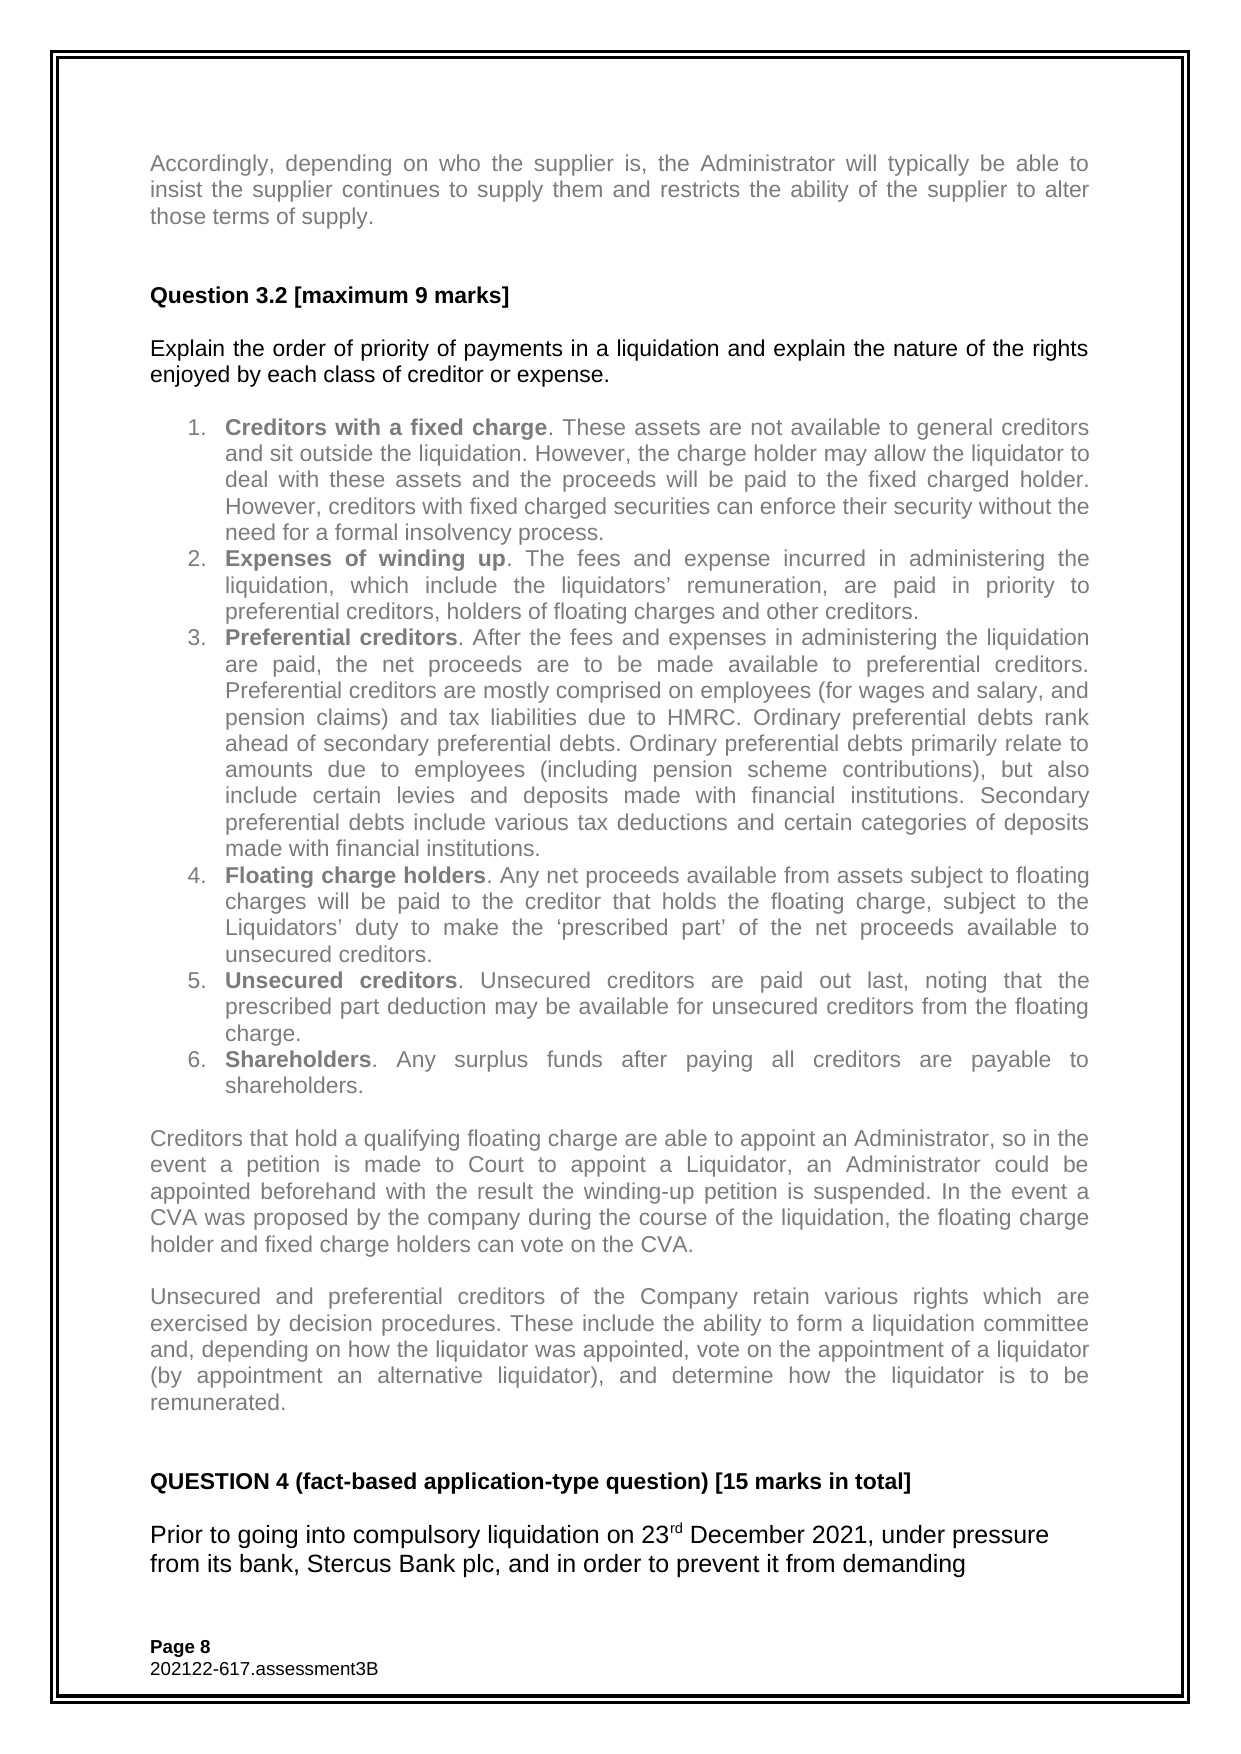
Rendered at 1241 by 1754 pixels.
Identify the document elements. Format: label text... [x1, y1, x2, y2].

text Creditors that hold a qualifying floating charge are able to appoint an Administrator, so in the event a petition is made to Court to appoint a Liquidator, an Administrator could be appointed beforehand with the result the winding-up petition is suspended. In the event a CVA was proposed by the company during the course of the liquidation, the floating charge holder and fixed charge holders can vote on the CVA. [150, 1125, 1090, 1257]
list Unsecured creditors. Unsecured creditors are paid out last, noting that the prescribed part deduction may be available for unsecured creditors from the floating charge. [187, 967, 1090, 1046]
list Expenses of winding up. The fees and expense incurred in administering the liquidation, which include the liquidators’ remuneration, are paid in priority to preferential creditors, holders of floating charges and other creditors. [187, 545, 1090, 624]
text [150, 1520, 1090, 1578]
list Floating charge holders. Any net proceeds available from assets subject to floating charges will be paid to the creditor that holds the floating charge, subject to the Liquidators’ duty to make the ‘prescribed part’ of the net proceeds available to unsecured creditors. [187, 862, 1090, 967]
list Preferential creditors. After the fees and expenses in administering the liquidation are paid, the net proceeds are to be made available to preferential creditors. Preferential creditors are mostly comprised on employees (for wages and salary, and pension claims) and tax liabilities due to HMRC. Ordinary preferential debts rank ahead of secondary preferential debts. Ordinary preferential debts primarily relate to amounts due to employees (including pension scheme contributions), but also include certain levies and deposits made with financial institutions. Secondary preferential debts include various tax deductions and certain categories of deposits made with financial institutions. [187, 624, 1090, 862]
text QUESTION 4 (fact-based application-type question) [15 marks in total] [150, 1468, 1090, 1494]
text Accordingly, depending on who the supplier is, the Administrator will typically be able to insist the supplier continues to supply them and restricts the ability of the supplier to alter those terms of supply. [150, 150, 1090, 229]
list Shareholders. Any surplus funds after paying all creditors are payable to shareholders. [187, 1046, 1090, 1099]
text Unsecured and preferential creditors of the Company retain various rights which are exercised by decision procedures. These include the ability to form a liquidation committee and, depending on how the liquidator was appointed, vote on the appointment of a liquidator (by appointment an alternative liquidator), and determine how the liquidator is to be remunerated. [150, 1283, 1090, 1415]
text Question 3.2 [maximum 9 marks] [150, 282, 1090, 308]
text Explain the order of priority of payments in a liquidation and explain the nature of the rights enjoyed by each class of creditor or expense. [150, 334, 1090, 387]
list Creditors with a fixed charge. These assets are not available to general creditors and sit outside the liquidation. However, the charge holder may allow the liquidator to deal with these assets and the proceeds will be paid to the fixed charged holder. However, creditors with fixed charged securities can enforce their security without the need for a formal insolvency process. [187, 413, 1090, 545]
